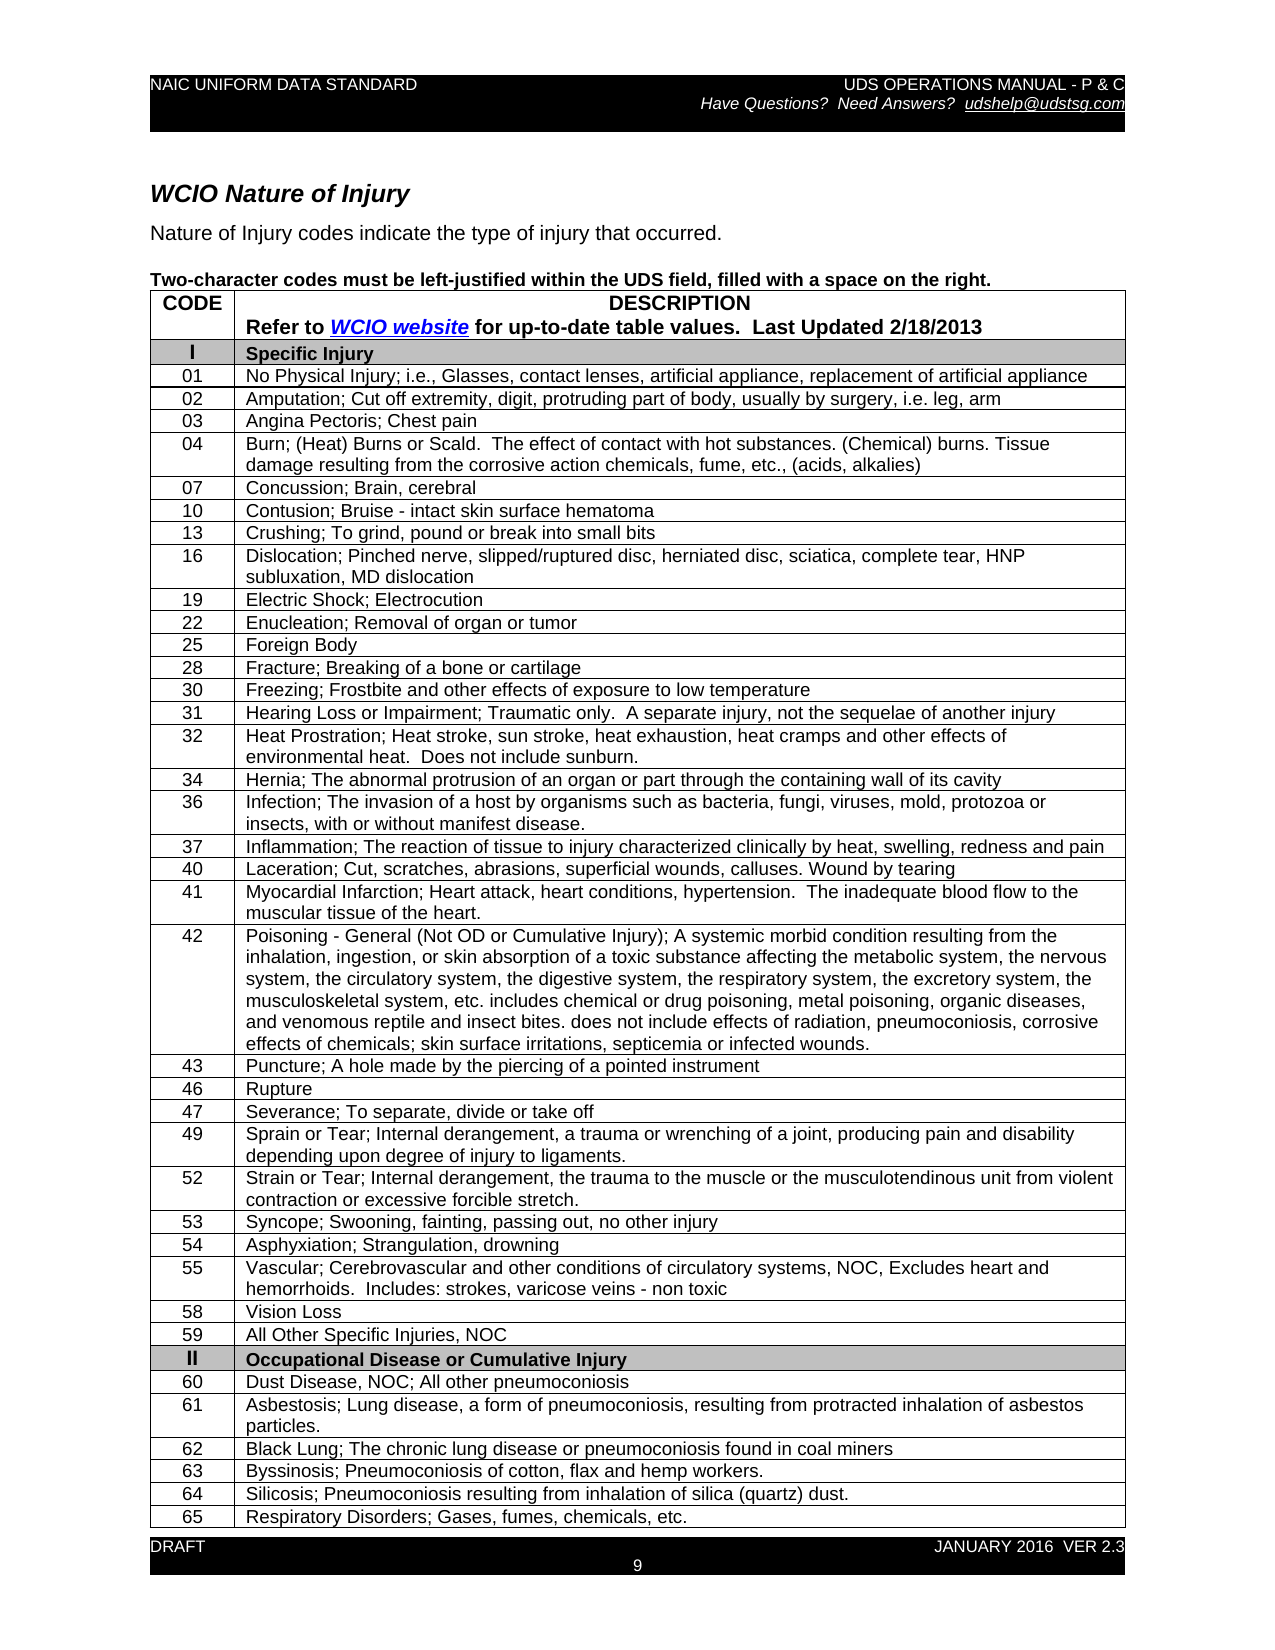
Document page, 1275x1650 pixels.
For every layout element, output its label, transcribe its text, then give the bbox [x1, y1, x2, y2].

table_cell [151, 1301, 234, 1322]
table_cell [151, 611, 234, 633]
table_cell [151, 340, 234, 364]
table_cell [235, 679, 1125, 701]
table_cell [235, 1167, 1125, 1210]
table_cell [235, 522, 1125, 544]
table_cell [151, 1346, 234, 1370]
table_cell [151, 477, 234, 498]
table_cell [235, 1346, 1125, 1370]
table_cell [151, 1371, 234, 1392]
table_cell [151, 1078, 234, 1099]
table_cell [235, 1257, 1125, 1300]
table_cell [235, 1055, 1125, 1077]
subtitle WCIO Nature of Injury [150, 179, 1125, 208]
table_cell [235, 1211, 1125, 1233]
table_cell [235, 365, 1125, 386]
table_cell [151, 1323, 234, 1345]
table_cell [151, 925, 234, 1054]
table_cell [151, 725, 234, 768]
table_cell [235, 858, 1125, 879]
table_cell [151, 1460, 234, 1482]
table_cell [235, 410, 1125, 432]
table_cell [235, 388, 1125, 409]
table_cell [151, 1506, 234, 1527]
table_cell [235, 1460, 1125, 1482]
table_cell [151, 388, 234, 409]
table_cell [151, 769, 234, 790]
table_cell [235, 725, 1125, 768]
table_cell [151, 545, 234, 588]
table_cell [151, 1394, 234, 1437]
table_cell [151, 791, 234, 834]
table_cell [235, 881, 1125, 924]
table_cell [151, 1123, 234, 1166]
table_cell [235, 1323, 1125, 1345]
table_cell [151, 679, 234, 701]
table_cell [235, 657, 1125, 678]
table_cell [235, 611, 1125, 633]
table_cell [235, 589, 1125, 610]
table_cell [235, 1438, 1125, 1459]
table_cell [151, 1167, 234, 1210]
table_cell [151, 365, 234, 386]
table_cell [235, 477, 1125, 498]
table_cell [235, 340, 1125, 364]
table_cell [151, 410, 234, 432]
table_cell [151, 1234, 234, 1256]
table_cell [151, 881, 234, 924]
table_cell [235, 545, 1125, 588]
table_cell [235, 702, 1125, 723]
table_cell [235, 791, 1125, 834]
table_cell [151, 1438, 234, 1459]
text Two-character codes must be left-justified within the UDS field, filled with a space on the right. [150, 268, 1125, 290]
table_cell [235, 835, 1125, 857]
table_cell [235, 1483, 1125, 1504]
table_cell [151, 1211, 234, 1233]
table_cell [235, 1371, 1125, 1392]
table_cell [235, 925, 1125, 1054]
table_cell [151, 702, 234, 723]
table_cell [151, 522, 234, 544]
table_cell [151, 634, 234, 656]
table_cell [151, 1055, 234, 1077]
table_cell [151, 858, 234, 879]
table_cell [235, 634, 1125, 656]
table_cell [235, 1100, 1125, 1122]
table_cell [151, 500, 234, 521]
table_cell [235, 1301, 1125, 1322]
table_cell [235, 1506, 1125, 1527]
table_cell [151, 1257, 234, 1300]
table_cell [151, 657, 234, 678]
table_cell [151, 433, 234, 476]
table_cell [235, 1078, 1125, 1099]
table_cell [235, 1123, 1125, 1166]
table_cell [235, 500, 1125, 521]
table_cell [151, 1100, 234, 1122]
text Nature of Injury codes indicate the type of injury that occurred. [150, 220, 1125, 244]
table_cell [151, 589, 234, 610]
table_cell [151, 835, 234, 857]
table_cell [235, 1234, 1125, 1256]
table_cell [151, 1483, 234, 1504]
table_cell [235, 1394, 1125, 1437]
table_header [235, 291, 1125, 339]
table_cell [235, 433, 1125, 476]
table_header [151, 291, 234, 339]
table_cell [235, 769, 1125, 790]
